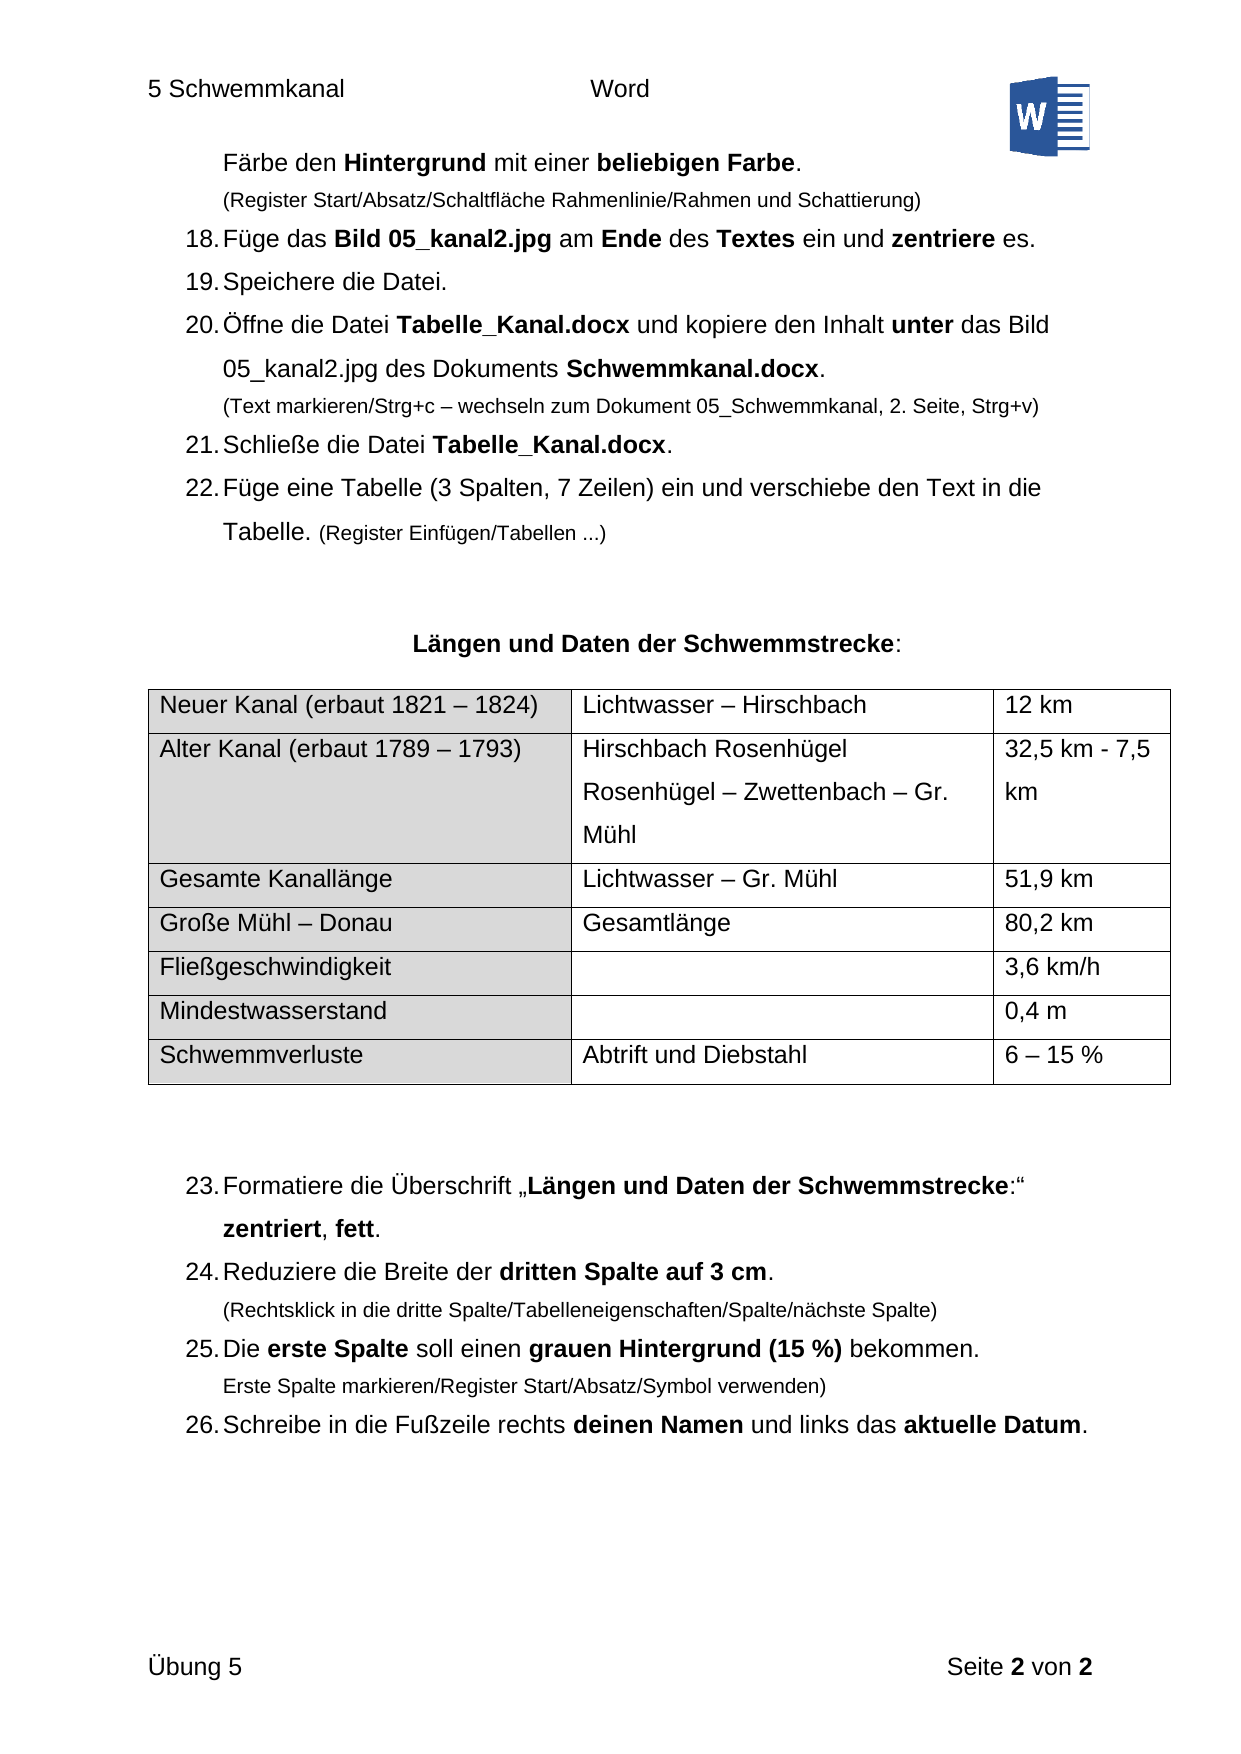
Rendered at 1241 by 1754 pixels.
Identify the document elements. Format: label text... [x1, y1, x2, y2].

list Öffne die Datei Tabelle_Kanal.docx und kopiere den Inhalt unter das Bild 05_kanal2.jpg des Dokuments Schwemmkanal.docx. (Text markieren/Strg+c – wechseln zum Dokument 05_Schwemmkanal, 2. Seite, Strg+v) [185, 311, 1093, 418]
table_cell Abtrift und Diebstahl [572, 1040, 993, 1083]
table_cell Alter Kanal (erbaut 1789 – 1793) [149, 734, 571, 863]
list Reduziere die Breite der dritten Spalte auf 3 cm. (Rechtsklick in die dritte Spalte/Tabelleneigenschaften/Spalte/nächste Spalte) [185, 1257, 1093, 1322]
table_cell Gesamtlänge [572, 908, 993, 951]
table_cell 6 – 15 % [994, 1040, 1170, 1083]
table_header Neuer Kanal (erbaut 1821 – 1824) [149, 690, 571, 733]
table_cell [572, 952, 993, 995]
list Schreibe in die Fußzeile rechts deinen Namen und links das aktuelle Datum. [185, 1410, 1093, 1439]
table_cell Lichtwasser – Gr. Mühl [572, 864, 993, 907]
table_cell 3,6 km/h [994, 952, 1170, 995]
table_cell Schwemmverluste [149, 1040, 571, 1083]
table_header Lichtwasser – Hirschbach [572, 690, 993, 733]
list Füge eine Tabelle (3 Spalten, 7 Zeilen) ein und verschiebe den Text in die Tabelle. (Register Einfügen/Tabellen ...) [185, 473, 1093, 545]
list Längen und Daten der Schwemmstrecke: [221, 629, 1093, 658]
table_cell [572, 996, 993, 1039]
list Formatiere die Überschrift „Längen und Daten der Schwemmstrecke:“ zentriert, fett. [185, 1171, 1093, 1243]
list Speichere die Datei. [185, 267, 1093, 296]
table_cell 32,5 km - 7,5 km [994, 734, 1170, 863]
list Die erste Spalte soll einen grauen Hintergrund (15 %) bekommen. Erste Spalte markieren/Register Start/Absatz/Symbol verwenden) [185, 1334, 1093, 1398]
table_header 12 km [994, 690, 1170, 733]
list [185, 148, 1093, 212]
table_cell 51,9 km [994, 864, 1170, 907]
table_cell 0,4 m [994, 996, 1170, 1039]
picture [1008, 76, 1089, 155]
table_cell 80,2 km [994, 908, 1170, 951]
table_cell Große Mühl – Donau [149, 908, 571, 951]
table_cell Hirschbach Rosenhügel Rosenhügel – Zwettenbach – Gr. Mühl [572, 734, 993, 863]
table_cell Mindestwasserstand [149, 996, 571, 1039]
table_cell Fließgeschwindigkeit [149, 952, 571, 995]
list Füge das Bild 05_kanal2.jpg am Ende des Textes ein und zentriere es. [185, 224, 1093, 253]
table_cell Gesamte Kanallänge [149, 864, 571, 907]
list Schließe die Datei Tabelle_Kanal.docx. [185, 430, 1093, 459]
